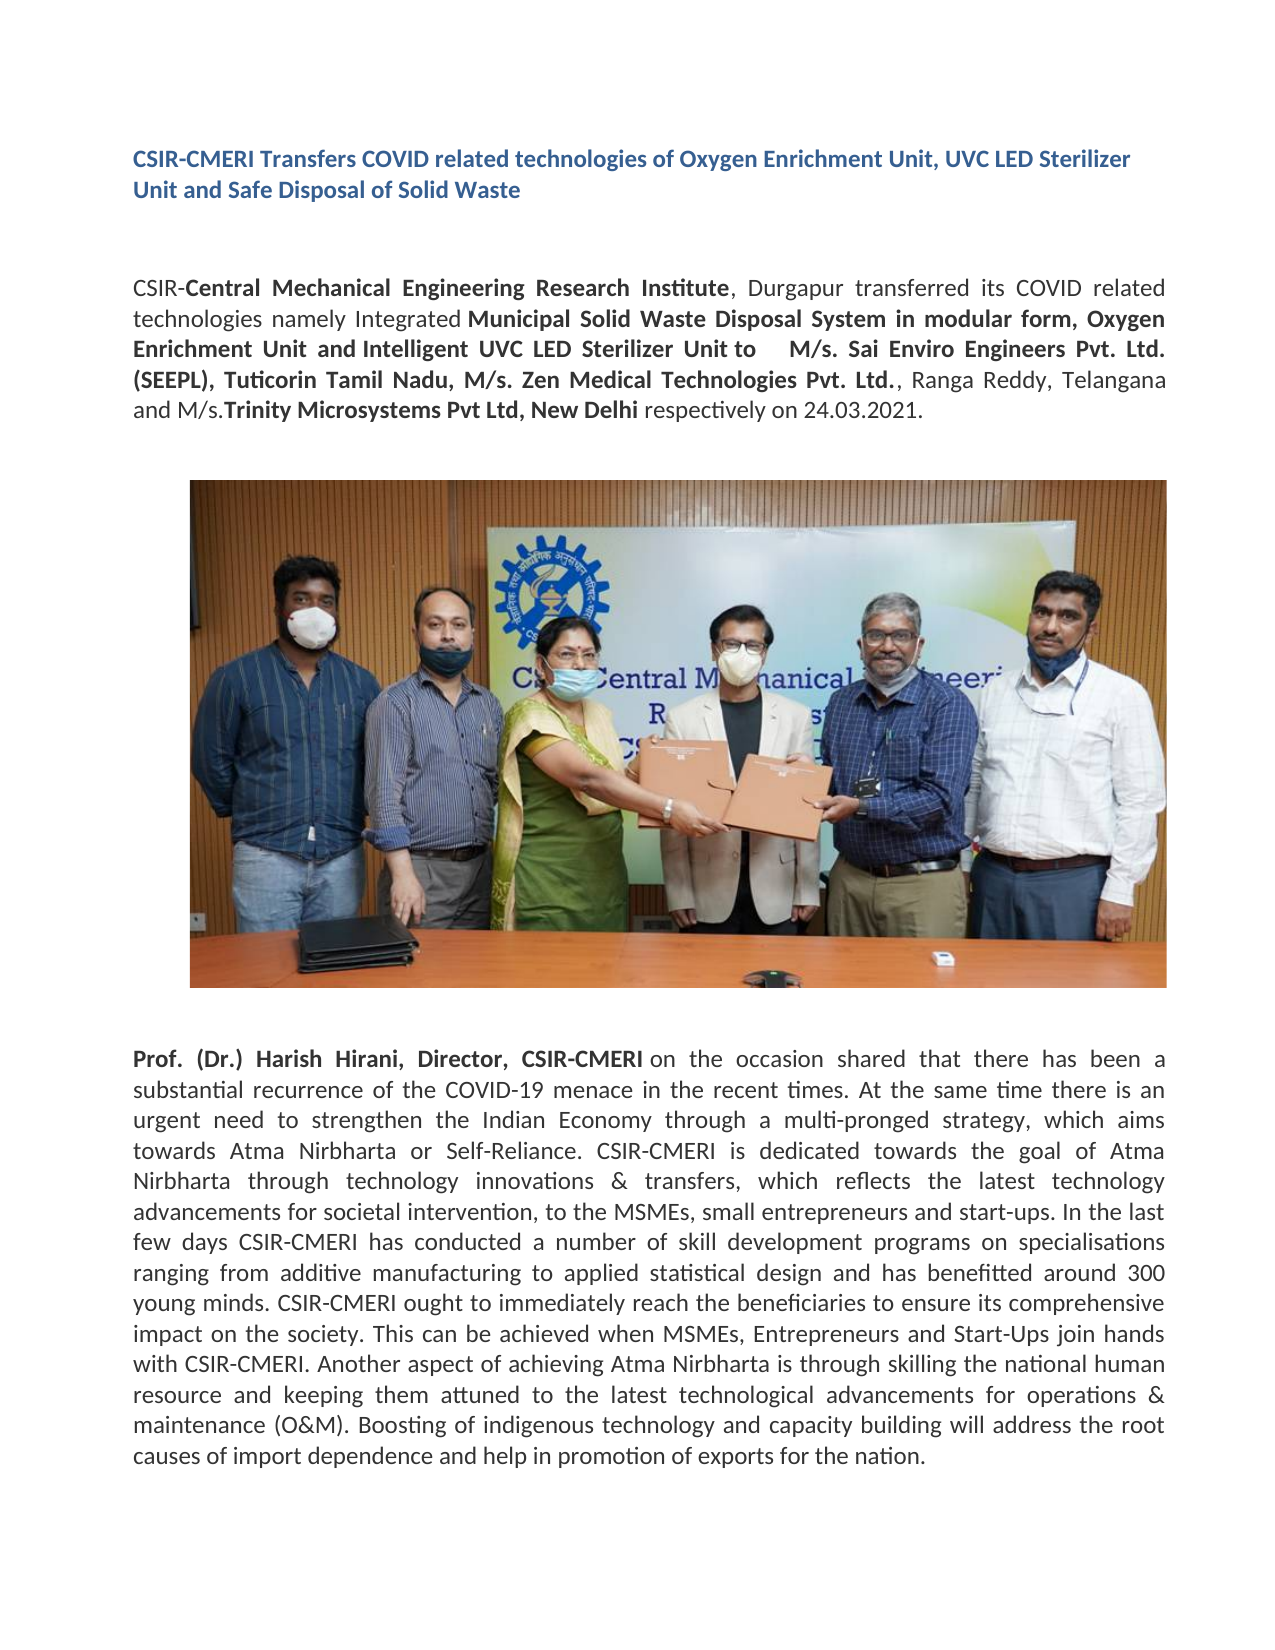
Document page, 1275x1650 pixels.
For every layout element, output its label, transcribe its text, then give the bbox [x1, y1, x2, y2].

picture [189, 480, 1167, 988]
text Prof. (Dr.) Harish Hirani, Director, CSIR-CMERI on the occasion shared that there has been a substantial recurrence of the COVID-19 menace in the recent times. At the same time there is an urgent need to strengthen the Indian Economy through a multi-pronged strategy, which aims towards Atma Nirbharta or Self-Reliance. CSIR-CMERI is dedicated towards the goal of Atma Nirbharta through technology innovations & transfers, which reflects the latest technology advancements for societal intervention, to the MSMEs, small entrepreneurs and start-ups. In the last few days CSIR-CMERI has conducted a number of skill development programs on specialisations ranging from additive manufacturing to applied statistical design and has benefitted around 300 young minds. CSIR-CMERI ought to immediately reach the beneficiaries to ensure its comprehensive impact on the society. This can be achieved when MSMEs, Entrepreneurs and Start-Ups join hands with CSIR-CMERI. Another aspect of achieving Atma Nirbharta is through skilling the national human resource and keeping them attuned to the latest technological advancements for operations & maintenance (O&M). Boosting of indigenous technology and capacity building will address the root causes of import dependence and help in promotion of exports for the nation. [133, 1043, 1167, 1471]
text CSIR-Central Mechanical Engineering Research Institute, Durgapur transferred its COVID related technologies namely Integrated Municipal Solid Waste Disposal System in modular form, Oxygen Enrichment Unit and Intelligent UVC LED Sterilizer Unit to M/s. Sai Enviro Engineers Pvt. Ltd. (SEEPL), Tuticorin Tamil Nadu, M/s. Zen Medical Technologies Pvt. Ltd., Ranga Reddy, Telangana and M/s.Trinity Microsystems Pvt Ltd, New Delhi respectively on 24.03.2021. [133, 272, 1167, 425]
text CSIR-CMERI Transfers COVID related technologies of Oxygen Enrichment Unit, UVC LED Sterilizer Unit and Safe Disposal of Solid Waste [133, 143, 1167, 204]
